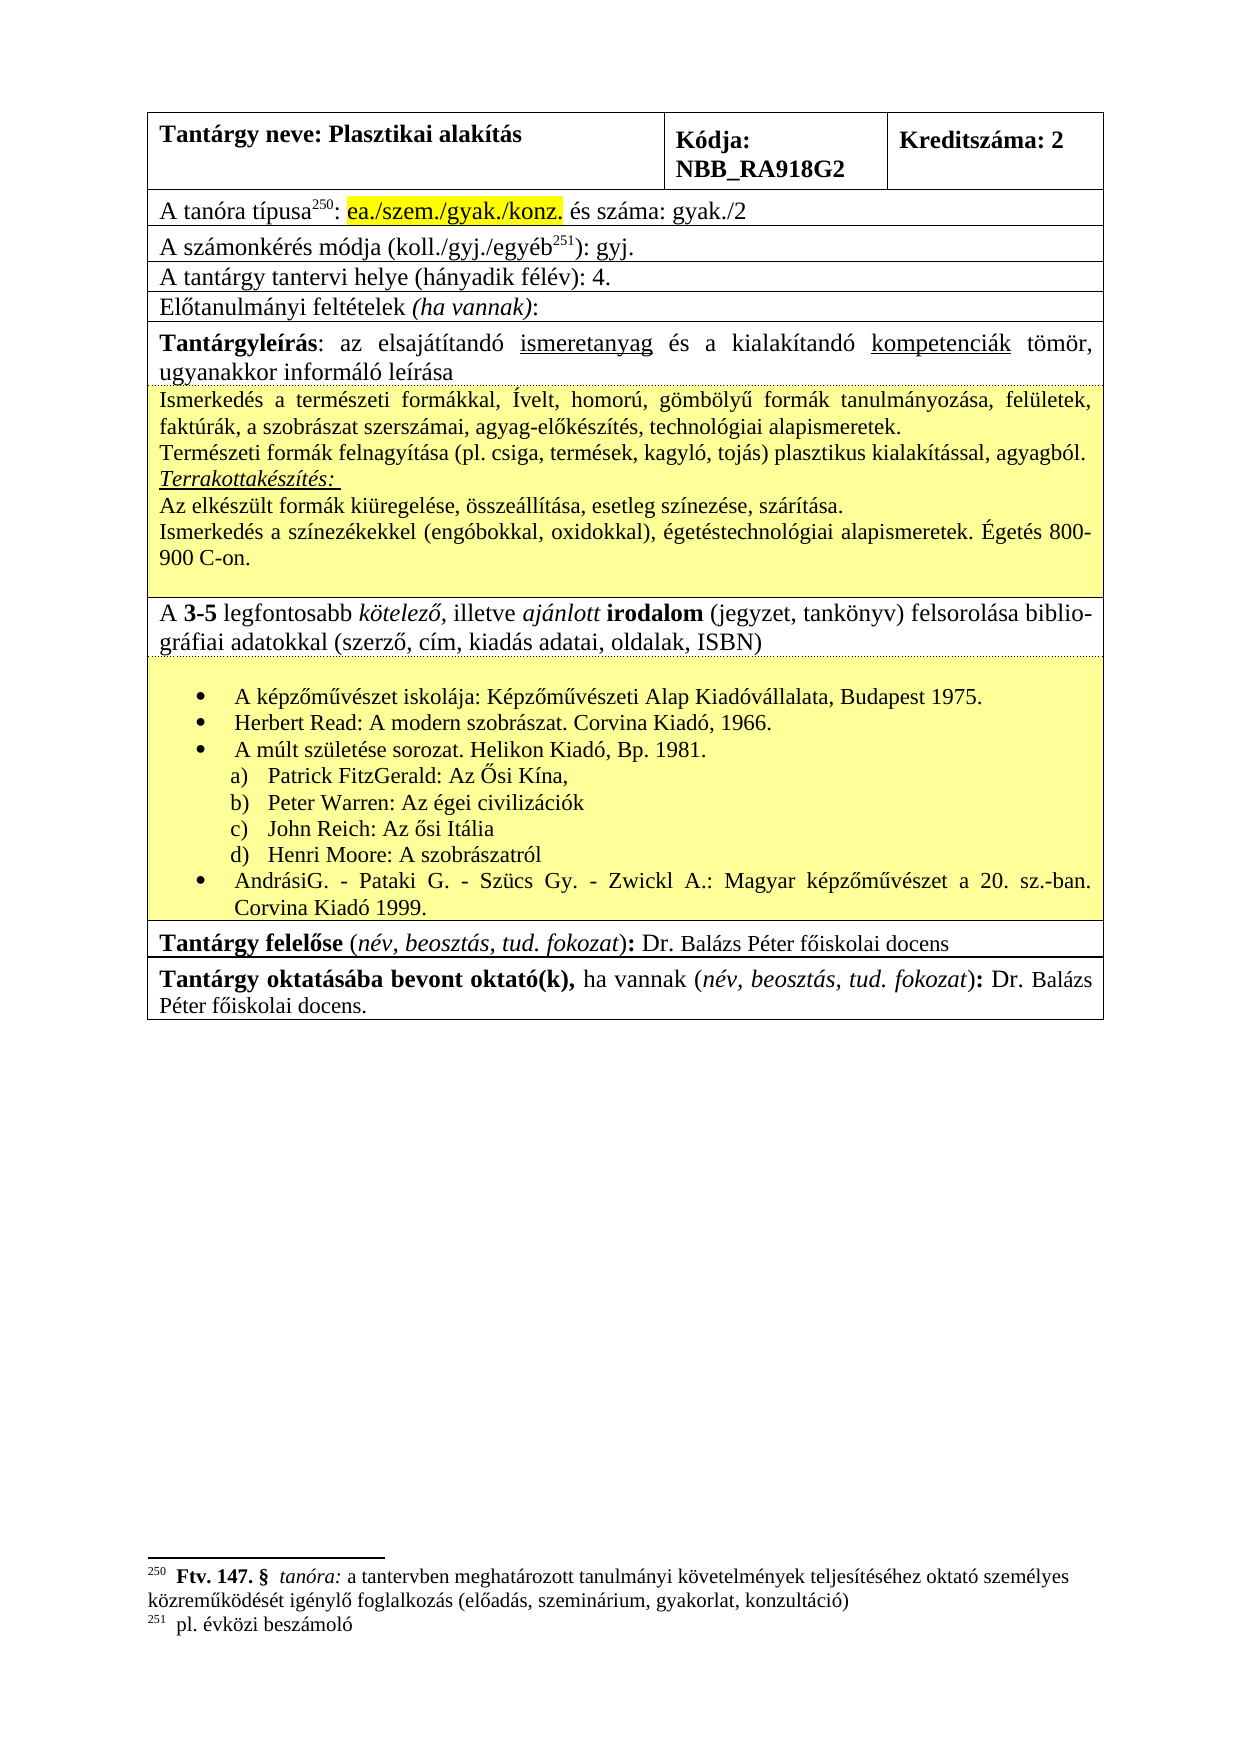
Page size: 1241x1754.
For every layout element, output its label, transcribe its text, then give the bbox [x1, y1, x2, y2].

table_cell A képzőművészet iskolája: Képzőművészeti Alap Kiadóvállalata, Budapest 1975. Herbert Read: A modern szobrászat. Corvina Kiadó, 1966. A múlt születése sorozat. Helikon Kiadó, Bp. 1981. Patrick FitzGerald: Az Ősi Kína, Peter Warren: Az égei civilizációk John Reich: Az ősi Itália Henri Moore: A szobrászatról AndrásiG. - Pataki G. - Szücs Gy. - Zwickl A.: Magyar képzőművészet a 20. sz.-ban. Corvina Kiadó 1999. [148, 656, 1103, 920]
table_header Tantárgy neve: Plasztikai alakítás [148, 113, 664, 189]
table_header Kreditszáma: 2 [888, 113, 1103, 189]
table_cell Előtanulmányi feltételek (ha vannak): [148, 292, 1103, 321]
table_header Kódja: NBB_RA918G2 [665, 113, 887, 189]
table_cell Tantárgyleírás: az elsajátítandó ismeretanyag és a kialakítandó kompetenciák tömör, ugyanakkor informáló leírása [148, 322, 1103, 385]
table_cell A 3-5 legfontosabb kötelező, illetve ajánlott irodalom (jegyzet, tankönyv) felsorolása bibliográfiai adatokkal (szerző, cím, kiadás adatai, oldalak, ISBN) [148, 598, 1103, 656]
table_cell Tantárgy felelőse (név, beosztás, tud. fokozat): Dr. Balázs Péter főiskolai docens [148, 921, 1103, 956]
table_cell Ismerkedés a természeti formákkal, Ívelt, homorú, gömbölyű formák tanulmányozása, felületek, faktúrák, a szobrászat szerszámai, agyag-előkészítés, technológiai alapismeretek. Természeti formák felnagyítása (pl. csiga, termések, kagyló, tojás) plasztikus kialakítással, agyagból. Terrakottakészítés: Az elkészült formák kiüregelése, összeállítása, esetleg színezése, szárítása. Ismerkedés a színezékekkel (engóbokkal, oxidokkal), égetéstechnológiai alapismeretek. Égetés 800-900 C-on. [148, 385, 1103, 597]
table_cell A számonkérés módja (koll./gyj./egyéb): gyj. [148, 226, 1103, 261]
table_cell A tantárgy tantervi helye (hányadik félév): 4. [148, 262, 1103, 291]
table_cell Tantárgy oktatásába bevont oktató(k), ha vannak (név, beosztás, tud. fokozat): Dr. Balázs Péter főiskolai docens. [148, 958, 1103, 1019]
table_cell A tanóra típusa: ea./szem./gyak./konz. és száma: gyak./2 [148, 190, 1103, 225]
